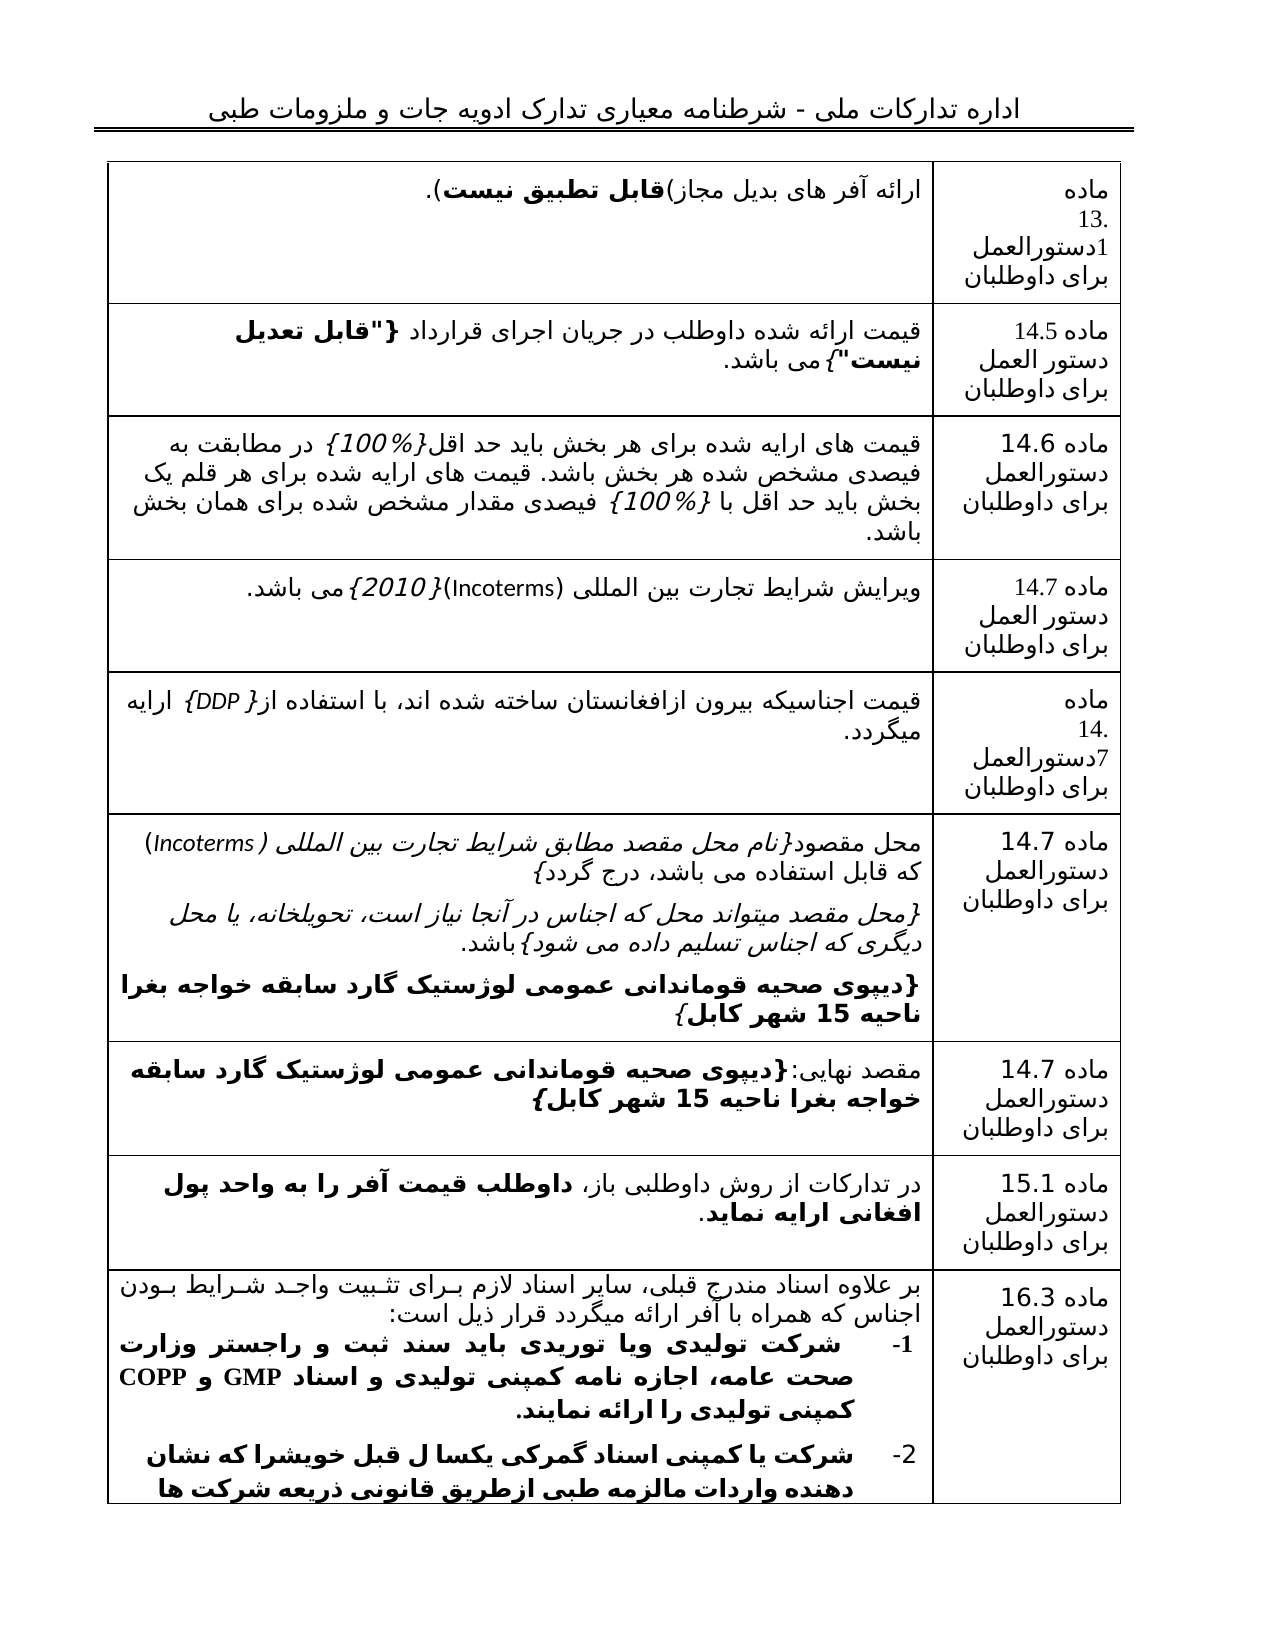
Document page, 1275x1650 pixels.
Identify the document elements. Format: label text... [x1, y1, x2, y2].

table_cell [934, 1271, 1120, 1503]
table_cell قیمت ارائه شده داوطلب در جریان اجرای قرارداد {"قابل تعدیل نیست"}می باشد. [109, 304, 932, 415]
table_cell قیمت اجناسیکه بیرون ازافغانستان ساخته شده اند، با استفاده از{DDP} ارایه میگردد. [109, 673, 932, 813]
table_cell ویرایش شرایط تجارت بین المللی (Incoterms){2010}می باشد. [109, 560, 932, 671]
table_cell ماده 14.5 دستور العمل برای داوطلبان [934, 304, 1120, 415]
table_cell ماده 14.7 دستور العمل برای داوطلبان [934, 560, 1120, 671]
table_cell قیمت های ارایه شده برای هر بخش باید حد اقل{%100} در مطابقت به فیصدی مشخص شده هر بخش باشد. قیمت های ارایه شده برای هر قلم یک بخش باید حد اقل با {%100} فیصدی مقدار مشخص شده برای همان بخش باشد. [109, 417, 932, 558]
table_cell ماده 14.7 دستورالعمل برای داوطلبان [934, 815, 1120, 1041]
table_cell مقصد نهایی:{دیپوی صحیه قوماندانی عمومی لوژستیک گارد سابقه خواجه بغرا ناحیه 15 شهر کابل} [109, 1042, 932, 1155]
table_cell در تدارکات از روش داوطلبی باز، داوطلب قیمت آفر را به واحد پول افغانی ارایه نماید. [109, 1156, 932, 1269]
table_cell ماده 15.1 دستورالعمل برای داوطلبان [934, 1156, 1120, 1269]
table_cell محل مقصود{نام محل مقصد مطابق شرایط تجارت بین المللی (Incoterms) که قابل استفاده می باشد، درج گردد} {محل مقصد میتواند محل که اجناس در آنجا نیاز است، تحویلخانه، یا محل دیگری که اجناس تسلیم داده می شود}باشد. {دیپوی صحیه قوماندانی عمومی لوژستیک گارد سابقه خواجه بغرا ناحیه 15 شهر کابل} [109, 815, 932, 1041]
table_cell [109, 1271, 932, 1503]
table_cell ماده 14.6 دستورالعمل برای داوطلبان [934, 417, 1120, 558]
table_cell ارائه آفر های بدیل مجاز)قابل تطبیق نیست). [109, 162, 932, 302]
table_cell ماده 14.7 دستورالعمل برای داوطلبان [934, 1042, 1120, 1155]
table_cell ماده 13.1دستورالعمل برای داوطلبان [934, 162, 1120, 302]
table_cell ماده 14.7دستورالعمل برای داوطلبان [934, 673, 1120, 813]
